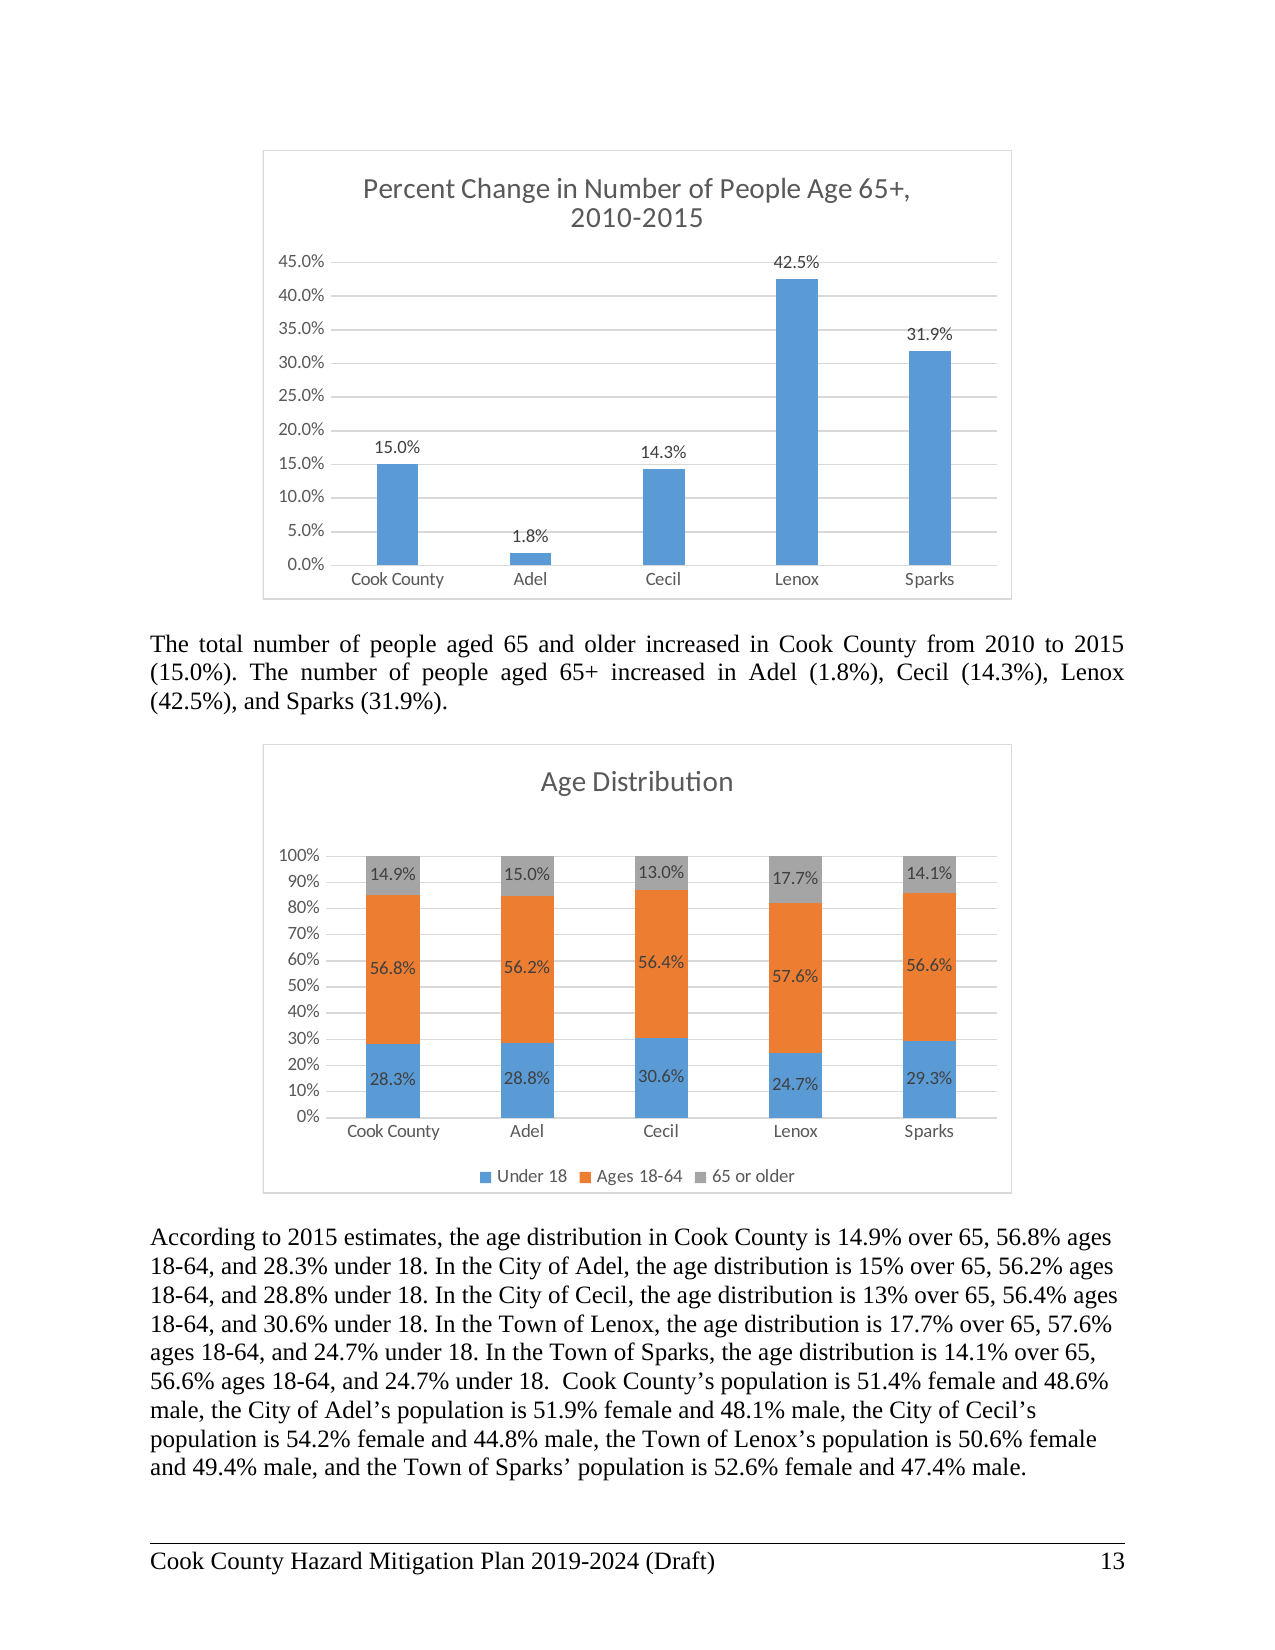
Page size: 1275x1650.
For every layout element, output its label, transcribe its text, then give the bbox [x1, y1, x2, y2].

text The total number of people aged 65 and older increased in Cook County from 2010 to 2015 (15.0%). The number of people aged 65+ increased in Adel (1.8%), Cecil (14.3%), Lenox (42.5%), and Sparks (31.9%). [150, 629, 1125, 715]
text According to 2015 estimates, the age distribution in Cook County is 14.9% over 65, 56.8% ages 18-64, and 28.3% under 18. In the City of Adel, the age distribution is 15% over 65, 56.2% ages 18-64, and 28.8% under 18. In the City of Cecil, the age distribution is 13% over 65, 56.4% ages 18-64, and 30.6% under 18. In the Town of Lenox, the age distribution is 17.7% over 65, 57.6% ages 18-64, and 24.7% under 18. In the Town of Sparks, the age distribution is 14.1% over 65, 56.6% ages 18-64, and 24.7% under 18. Cook County’s population is 51.4% female and 48.6% male, the City of Adel’s population is 51.9% female and 48.1% male, the City of Cecil’s population is 54.2% female and 44.8% male, the Town of Lenox’s population is 50.6% female and 49.4% male, and the Town of Sparks’ population is 52.6% female and 47.4% male. [150, 1222, 1125, 1481]
